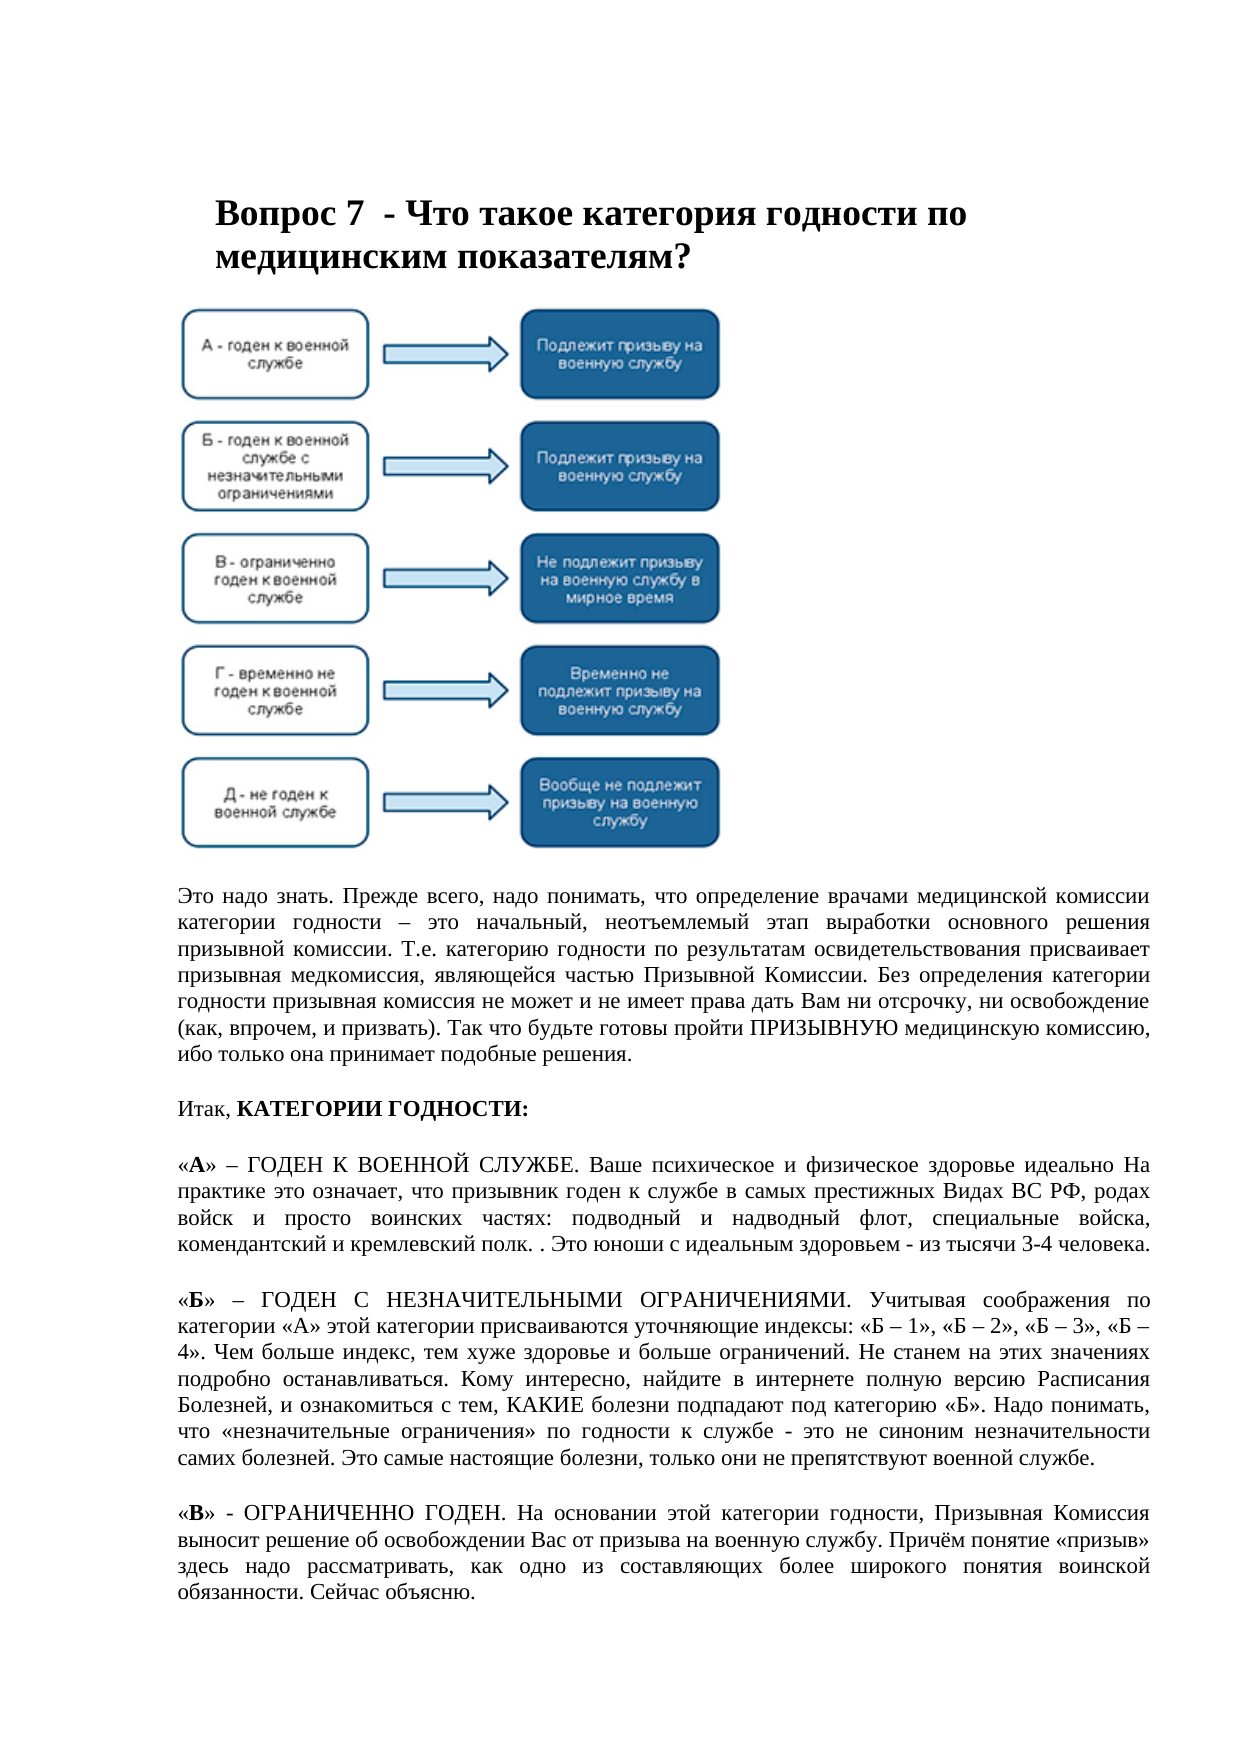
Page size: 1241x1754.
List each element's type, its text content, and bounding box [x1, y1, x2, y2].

text Итак, КАТЕГОРИИ ГОДНОСТИ: [177, 1096, 1152, 1122]
text «В» - ОГРАНИЧЕННО ГОДЕН. На основании этой категории годности, Призывная Комиссия выносит решение об освобождении Вас от призыва на военную службу. Причём понятие «призыв» здесь надо рассматривать, как одно из составляющих более широкого понятия воинской обязанности. Сейчас объясню. [177, 1499, 1152, 1605]
picture [177, 305, 724, 853]
text Это надо знать. Прежде всего, надо понимать, что определение врачами медицинской комиссии категории годности – это начальный, неотъемлемый этап выработки основного решения призывной комиссии. Т.е. категорию годности по результатам освидетельствования присваивает призывная медкомиссия, являющейся частью Призывной Комиссии. Без определения категории годности призывная комиссия не может и не имеет права дать Вам ни отсрочку, ни освобождение (как, впрочем, и призвать). Так что будьте готовы пройти ПРИЗЫВНУЮ медицинскую комиссию, ибо только она принимает подобные решения. [177, 882, 1152, 1066]
text Вопрос 7 - Что такое категория годности по медицинским показателям? [215, 190, 1152, 277]
text «Б» – ГОДЕН С НЕЗНАЧИТЕЛЬНЫМИ ОГРАНИЧЕНИЯМИ. Учитывая соображения по категории «А» этой категории присваиваются уточняющие индексы: «Б – 1», «Б – 2», «Б – 3», «Б – 4». Чем больше индекс, тем хуже здоровье и больше ограничений. Не станем на этих значениях подробно останавливаться. Кому интересно, найдите в интернете полную версию Расписания Болезней, и ознакомиться с тем, КАКИЕ болезни подпадают под категорию «Б». Надо понимать, что «незначительные ограничения» по годности к службе - это не синоним незначительности самих болезней. Это самые настоящие болезни, только они не препятствуют военной службе. [177, 1286, 1152, 1470]
text «А» – ГОДЕН К ВОЕННОЙ СЛУЖБЕ. Ваше психическое и физическое здоровье идеально На практике это означает, что призывник годен к службе в самых престижных Видах ВС РФ, родах войск и просто воинских частях: подводный и надводный флот, специальные войска, комендантский и кремлевский полк. . Это юноши с идеальным здоровьем - из тысячи 3-4 человека. [177, 1151, 1152, 1256]
